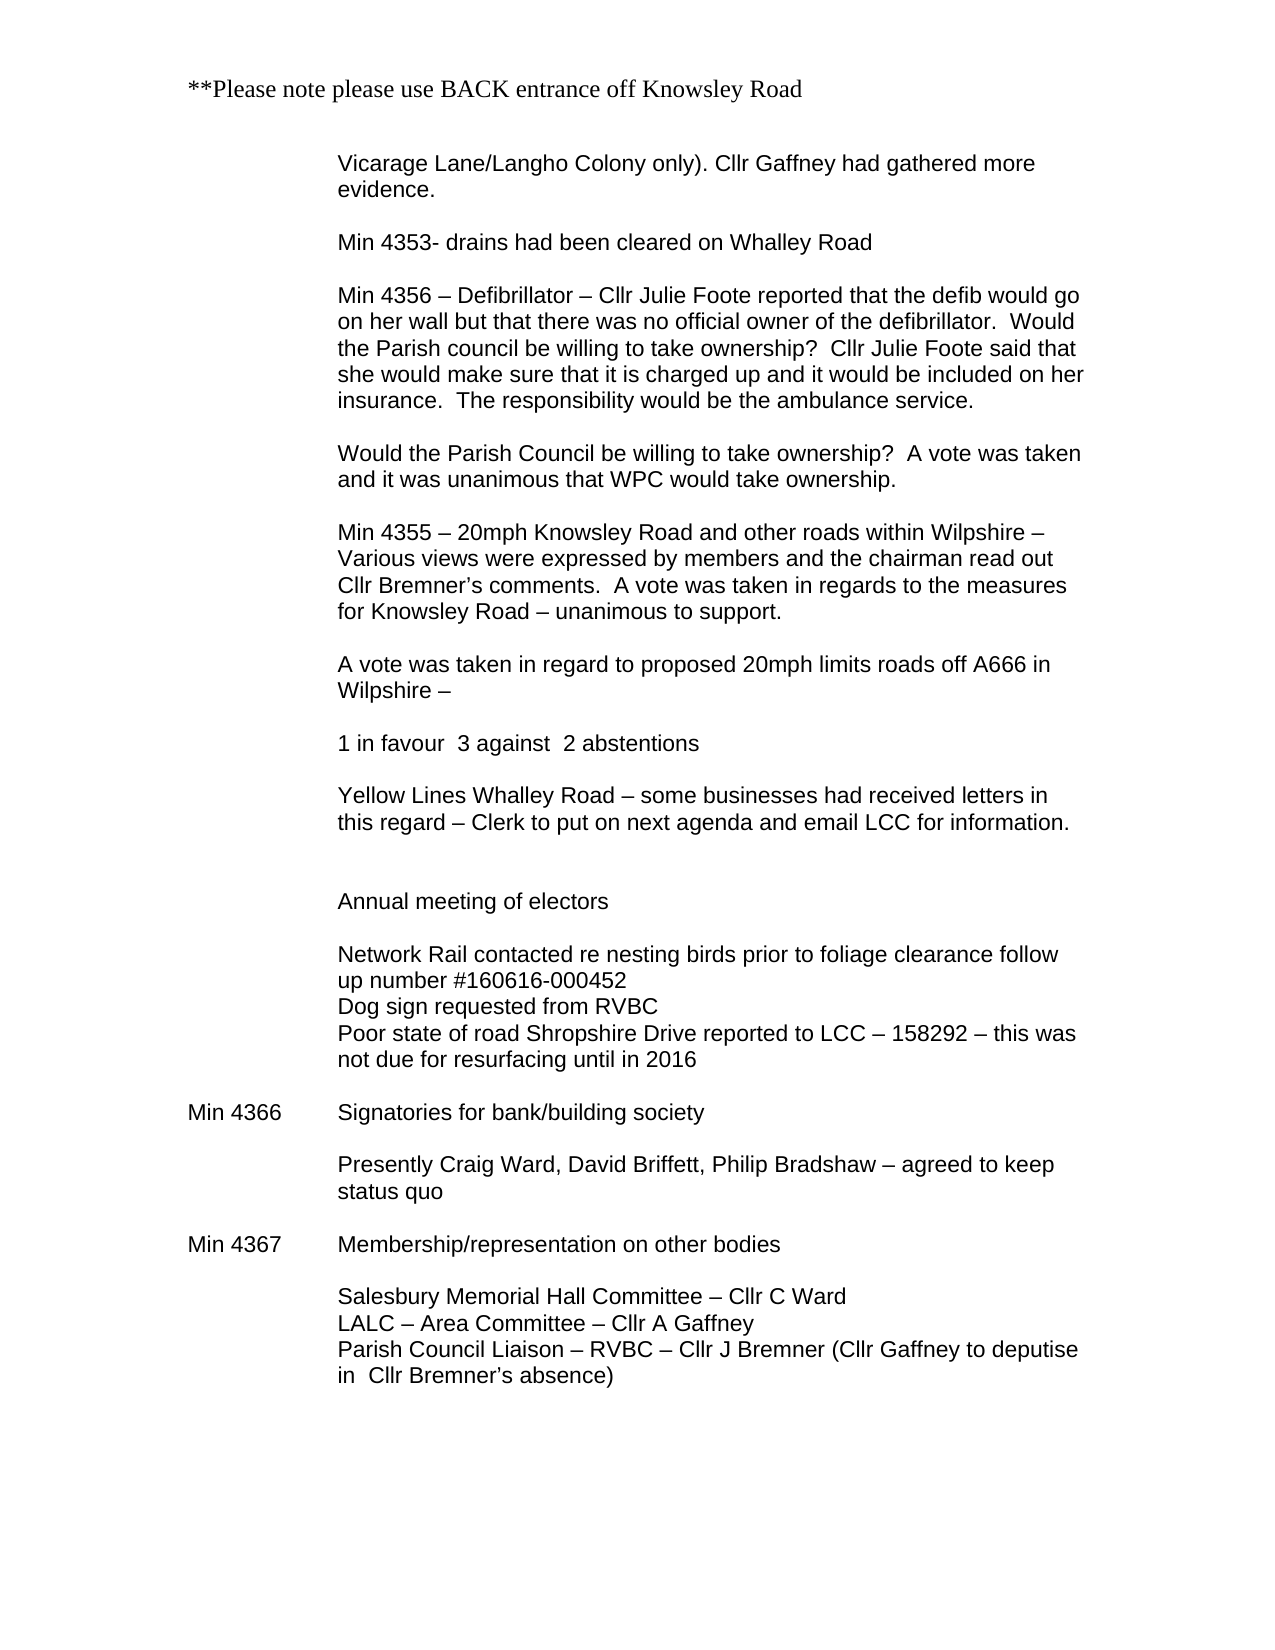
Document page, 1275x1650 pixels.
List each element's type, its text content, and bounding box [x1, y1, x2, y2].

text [337, 150, 1087, 203]
text Min 4367 Membership/representation on other bodies [187, 1231, 1087, 1257]
text A vote was taken in regard to proposed 20mph limits roads off A666 in Wilpshire – [337, 651, 1087, 703]
text Network Rail contacted re nesting birds prior to foliage clearance follow up number #160616-000452 [337, 941, 1087, 993]
text Min 4355 – 20mph Knowsley Road and other roads within Wilpshire – Various views were expressed by members and the chairman read out Cllr Bremner’s comments. A vote was taken in regards to the measures for Knowsley Road – unanimous to support. [337, 519, 1087, 624]
text Dog sign requested from RVBC [300, 993, 1087, 1020]
text Salesbury Memorial Hall Committee – Cllr C Ward [300, 1283, 1087, 1309]
text Yellow Lines Whalley Road – some businesses had received letters in this regard – Clerk to put on next agenda and email LCC for information. [337, 782, 1087, 835]
text Min 4366 Signatories for bank/building society [187, 1099, 1087, 1125]
text Annual meeting of electors [300, 888, 1087, 914]
text Min 4353- drains had been cleared on Whalley Road [337, 229, 1087, 255]
text Min 4356 – Defibrillator – Cllr Julie Foote reported that the defib would go on her wall but that there was no official owner of the defibrillator. Would the Parish council be willing to take ownership? Cllr Julie Foote said that she would make sure that it is charged up and it would be included on her insurance. The responsibility would be the ambulance service. [337, 282, 1087, 413]
text Parish Council Liaison – RVBC – Cllr J Bremner (Cllr Gaffney to deputise in Cllr Bremner’s absence) [337, 1336, 1087, 1389]
text 1 in favour 3 against 2 abstentions [337, 730, 1087, 756]
text LALC – Area Committee – Cllr A Gaffney [300, 1309, 1087, 1336]
text Would the Parish Council be willing to take ownership? A vote was taken and it was unanimous that WPC would take ownership. [337, 440, 1087, 493]
text Poor state of road Shropshire Drive reported to LCC – 158292 – this was not due for resurfacing until in 2016 [337, 1020, 1087, 1072]
text Presently Craig Ward, David Briffett, Philip Bradshaw – agreed to keep status quo [337, 1151, 1087, 1204]
